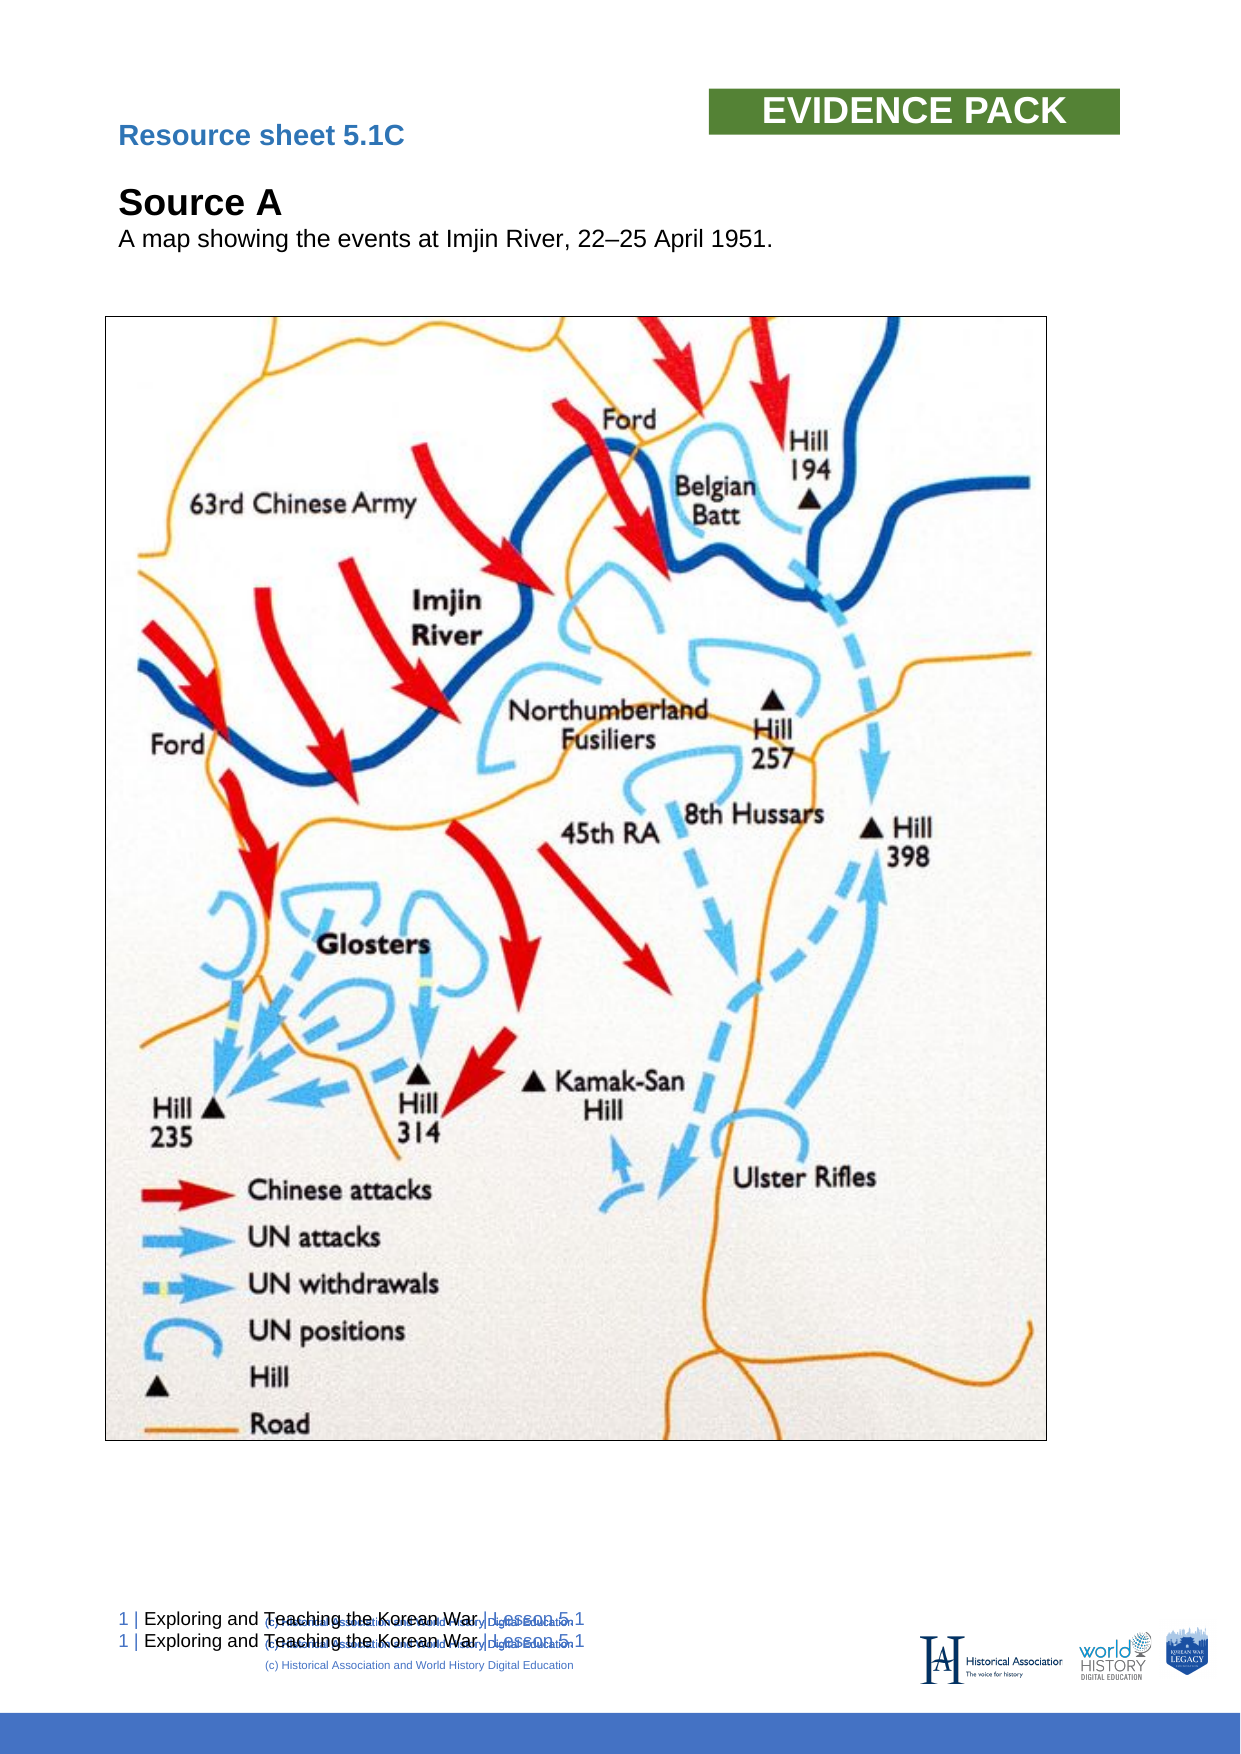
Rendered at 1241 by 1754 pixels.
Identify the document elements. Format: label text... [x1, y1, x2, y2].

picture [1079, 1632, 1152, 1680]
picture [106, 317, 1046, 1440]
text Source A [118, 180, 1122, 223]
picture [1158, 1619, 1218, 1679]
text A map showing the events at Imjin River, 22–25 April 1951. [118, 223, 1122, 252]
text Resource sheet 5.1C [118, 118, 1122, 152]
